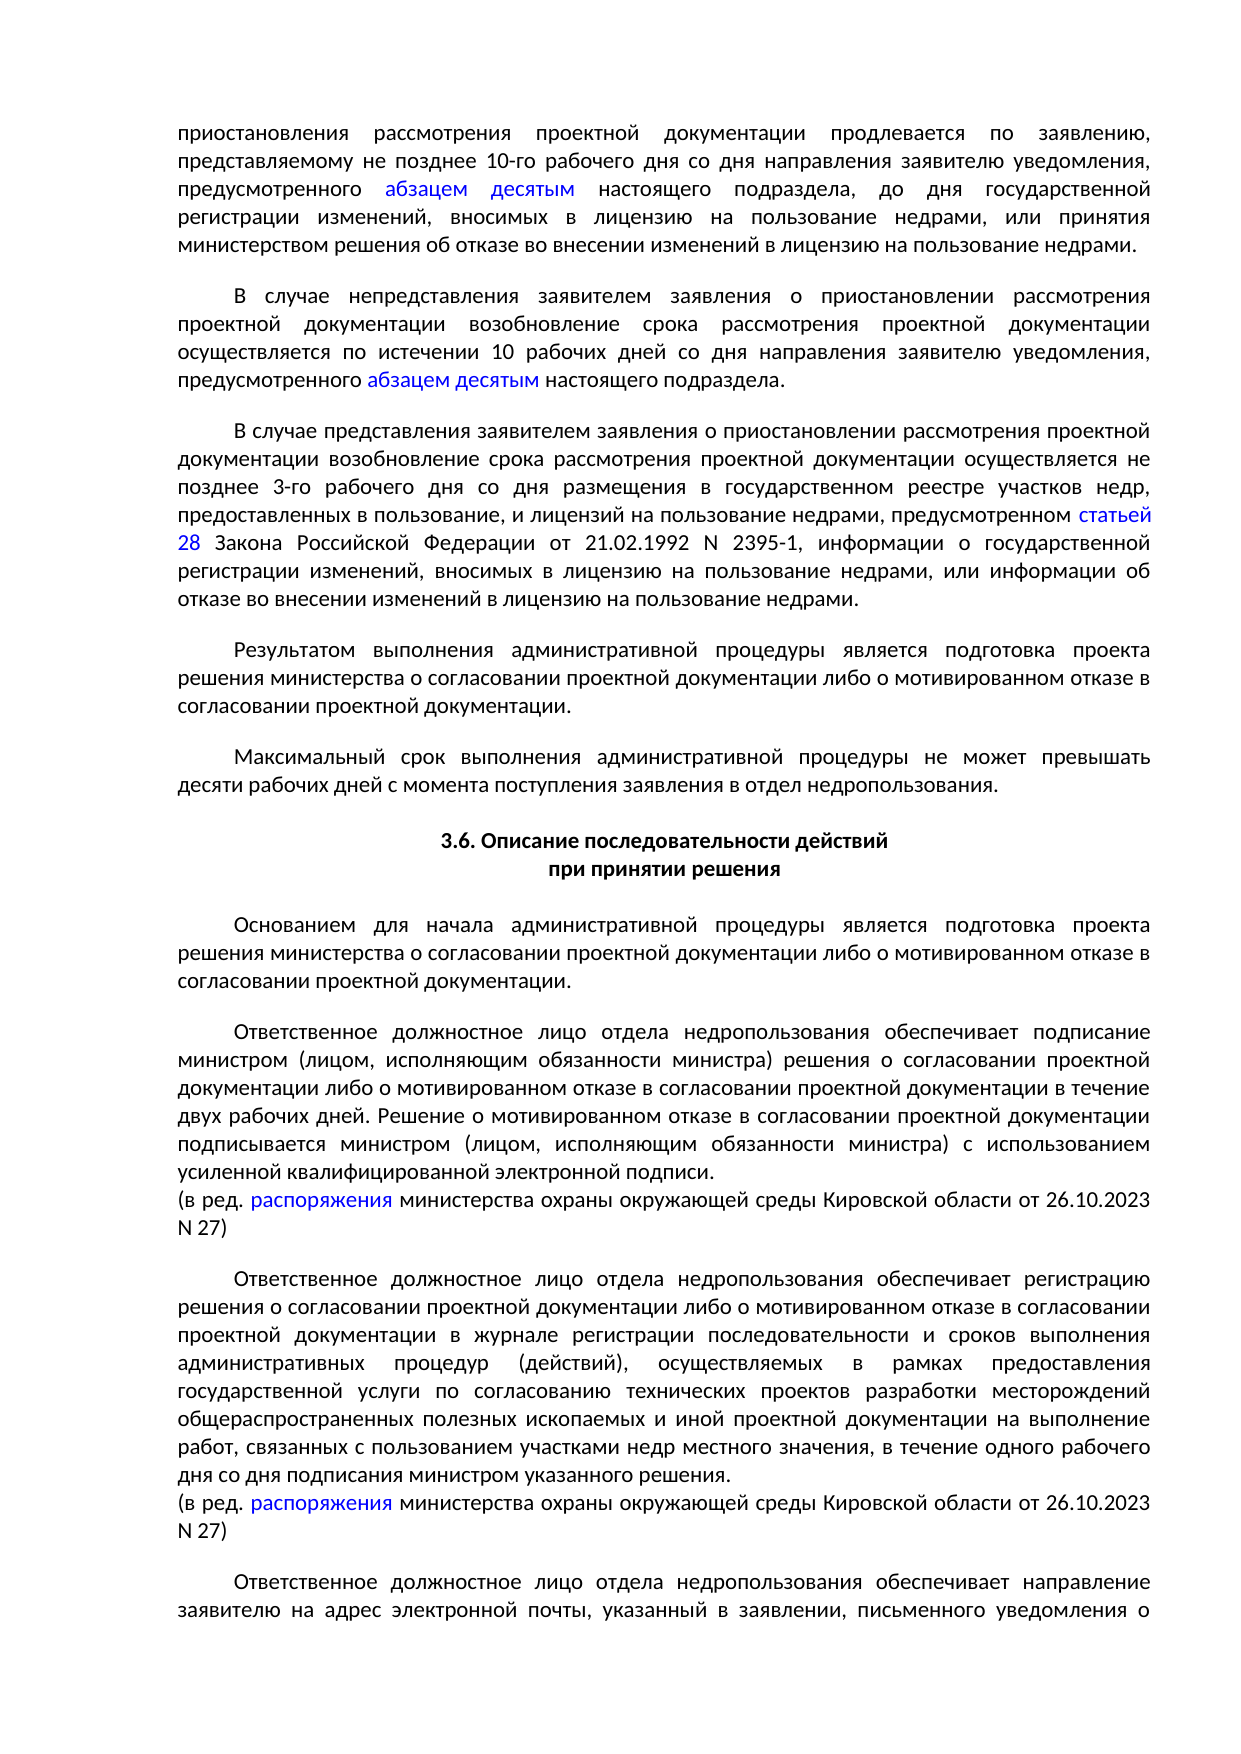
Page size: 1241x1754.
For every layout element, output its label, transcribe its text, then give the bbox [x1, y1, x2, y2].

title 3.6. Описание последовательности действий [177, 826, 1152, 854]
title при принятии решения [177, 854, 1152, 882]
text Ответственное должностное лицо отдела недропользования обеспечивает регистрацию решения о согласовании проектной документации либо о мотивированном отказе в согласовании проектной документации в журнале регистрации последовательности и сроков выполнения административных процедур (действий), осуществляемых в рамках предоставления государственной услуги по согласованию технических проектов разработки месторождений общераспространенных полезных ископаемых и иной проектной документации на выполнение работ, связанных с пользованием участками недр местного значения, в течение одного рабочего дня со дня подписания министром указанного решения. [177, 1264, 1152, 1488]
text Результатом выполнения административной процедуры является подготовка проекта решения министерства о согласовании проектной документации либо о мотивированном отказе в согласовании проектной документации. [177, 635, 1152, 719]
text Ответственное должностное лицо отдела недропользования обеспечивает подписание министром (лицом, исполняющим обязанности министра) решения о согласовании проектной документации либо о мотивированном отказе в согласовании проектной документации в течение двух рабочих дней. Решение о мотивированном отказе в согласовании проектной документации подписывается министром (лицом, исполняющим обязанности министра) с использованием усиленной квалифицированной электронной подписи. [177, 1017, 1152, 1185]
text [177, 1567, 1152, 1623]
text (в ред. распоряжения министерства охраны окружающей среды Кировской области от 26.10.2023 N 27) [177, 1488, 1152, 1544]
text В случае представления заявителем заявления о приостановлении рассмотрения проектной документации возобновление срока рассмотрения проектной документации осуществляется не позднее 3-го рабочего дня со дня размещения в государственном реестре участков недр, предоставленных в пользование, и лицензий на пользование недрами, предусмотренном статьей 28 Закона Российской Федерации от 21.02.1992 N 2395-1, информации о государственной регистрации изменений, вносимых в лицензию на пользование недрами, или информации об отказе во внесении изменений в лицензию на пользование недрами. [177, 416, 1152, 612]
text Максимальный срок выполнения административной процедуры не может превышать десяти рабочих дней с момента поступления заявления в отдел недропользования. [177, 742, 1152, 798]
text (в ред. распоряжения министерства охраны окружающей среды Кировской области от 26.10.2023 N 27) [177, 1185, 1152, 1241]
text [177, 118, 1152, 258]
text В случае непредставления заявителем заявления о приостановлении рассмотрения проектной документации возобновление срока рассмотрения проектной документации осуществляется по истечении 10 рабочих дней со дня направления заявителю уведомления, предусмотренного абзацем десятым настоящего подраздела. [177, 281, 1152, 393]
text Основанием для начала административной процедуры является подготовка проекта решения министерства о согласовании проектной документации либо о мотивированном отказе в согласовании проектной документации. [177, 910, 1152, 994]
